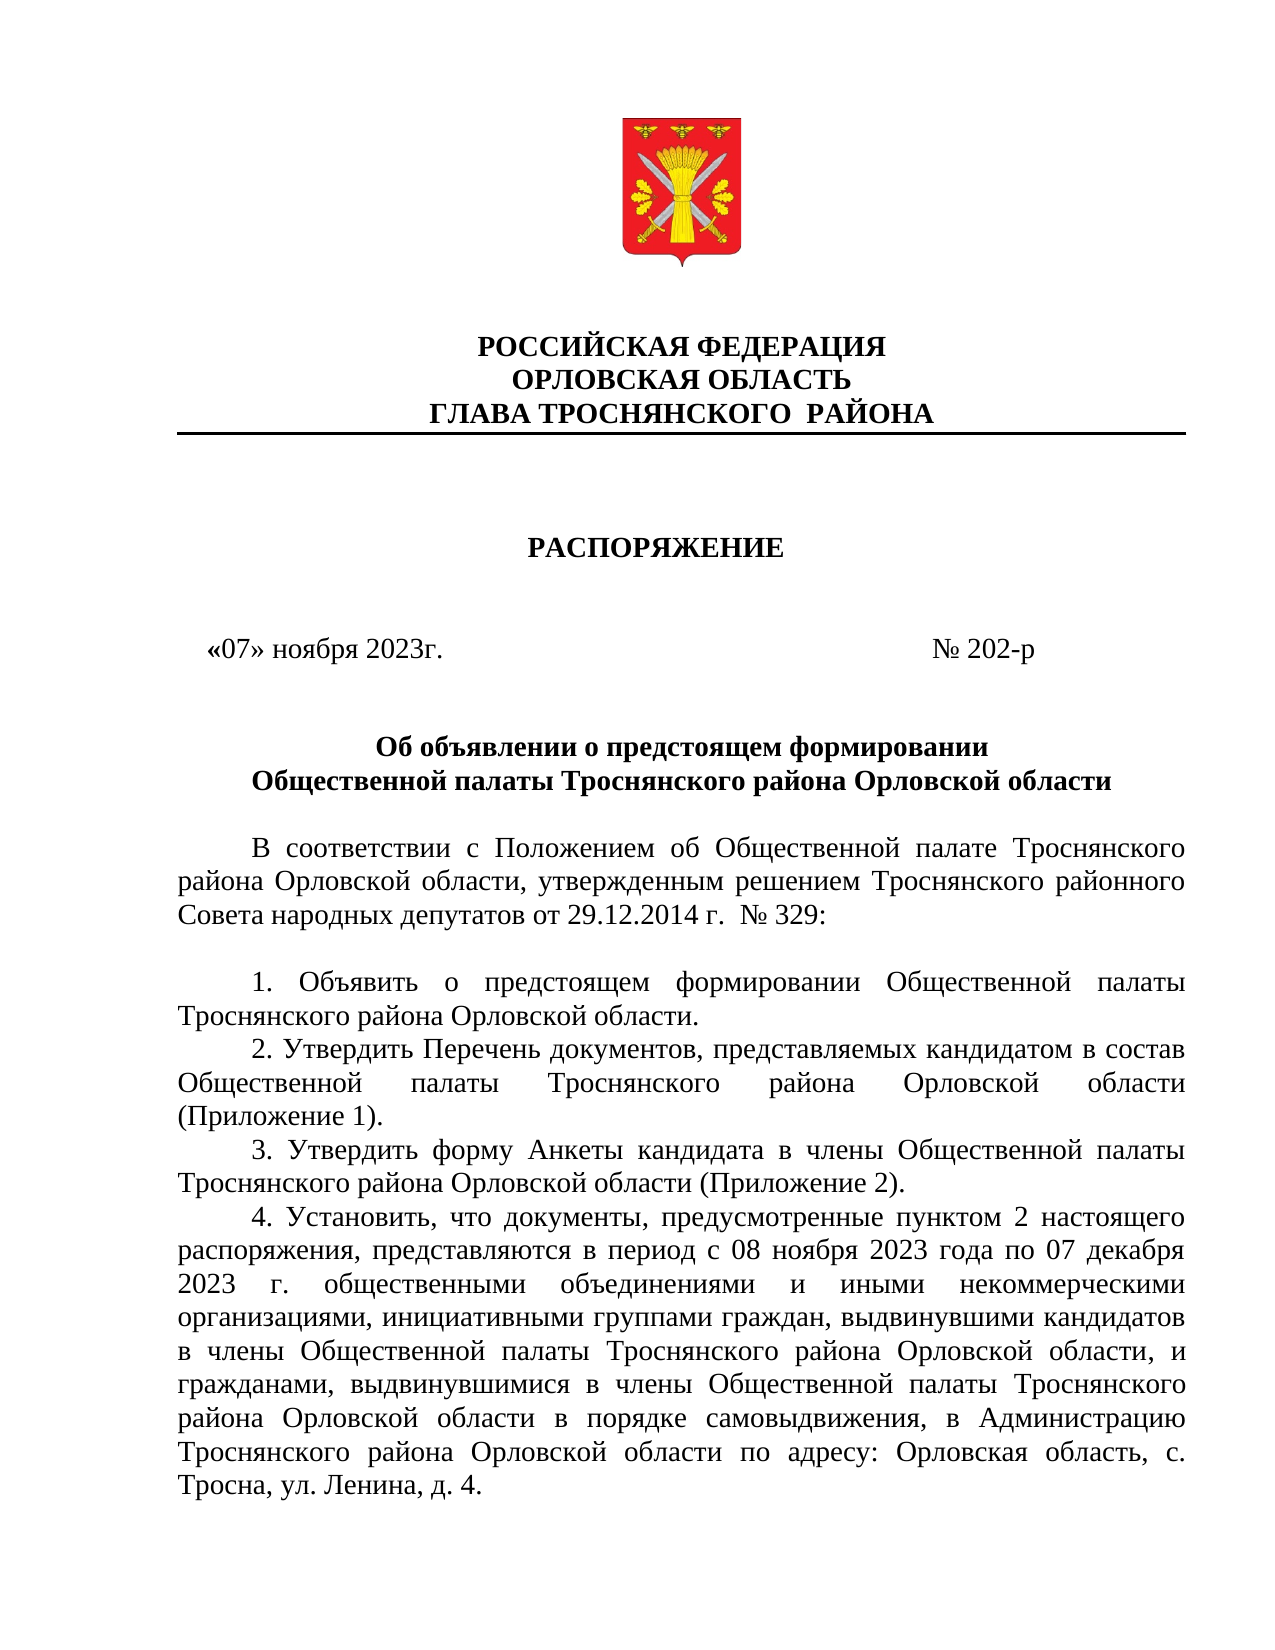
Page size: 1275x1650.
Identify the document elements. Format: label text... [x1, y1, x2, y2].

text 3. Утвердить форму Анкеты кандидата в члены Общественной палаты Троснянского района Орловской области (Приложение 2). [177, 1132, 1186, 1199]
text РОССИЙСКАЯ ФЕДЕРАЦИЯ [177, 329, 1186, 362]
text РАСПОРЯЖЕНИЕ [177, 531, 1186, 564]
text Об объявлении о предстоящем формировании [177, 729, 1186, 763]
picture [622, 118, 742, 267]
text 1. Объявить о предстоящем формировании Общественной палаты Троснянского района Орловской области. [177, 964, 1186, 1031]
text 2. Утвердить Перечень документов, представляемых кандидатом в состав Общественной палаты Троснянского района Орловской области (Приложение 1). [177, 1031, 1186, 1132]
text ГЛАВА ТРОСНЯНСКОГО РАЙОНА [177, 396, 1186, 432]
text 4. Установить, что документы, предусмотренные пунктом 2 настоящего распоряжения, представляются в период с 08 ноября 2023 года по 07 декабря 2023 г. общественными объединениями и иными некоммерческими организациями, инициативными группами граждан, выдвинувшими кандидатов в члены Общественной палаты Троснянского района Орловской области, и гражданами, выдвинувшимися в члены Общественной палаты Троснянского района Орловской области в порядке самовыдвижения, в Администрацию Троснянского района Орловской области по адресу: Орловская область, с. Тросна, ул. Ленина, д. 4. [177, 1199, 1186, 1501]
text «07» ноября 2023г. № 202-р [177, 631, 1186, 665]
text Общественной палаты Троснянского района Орловской области [177, 763, 1186, 796]
text ОРЛОВСКАЯ ОБЛАСТЬ [177, 362, 1186, 396]
text В соответствии с Положением об Общественной палате Троснянского района Орловской области, утвержденным решением Троснянского районного Совета народных депутатов от 29.12.2014 г. № 329: [177, 830, 1186, 931]
